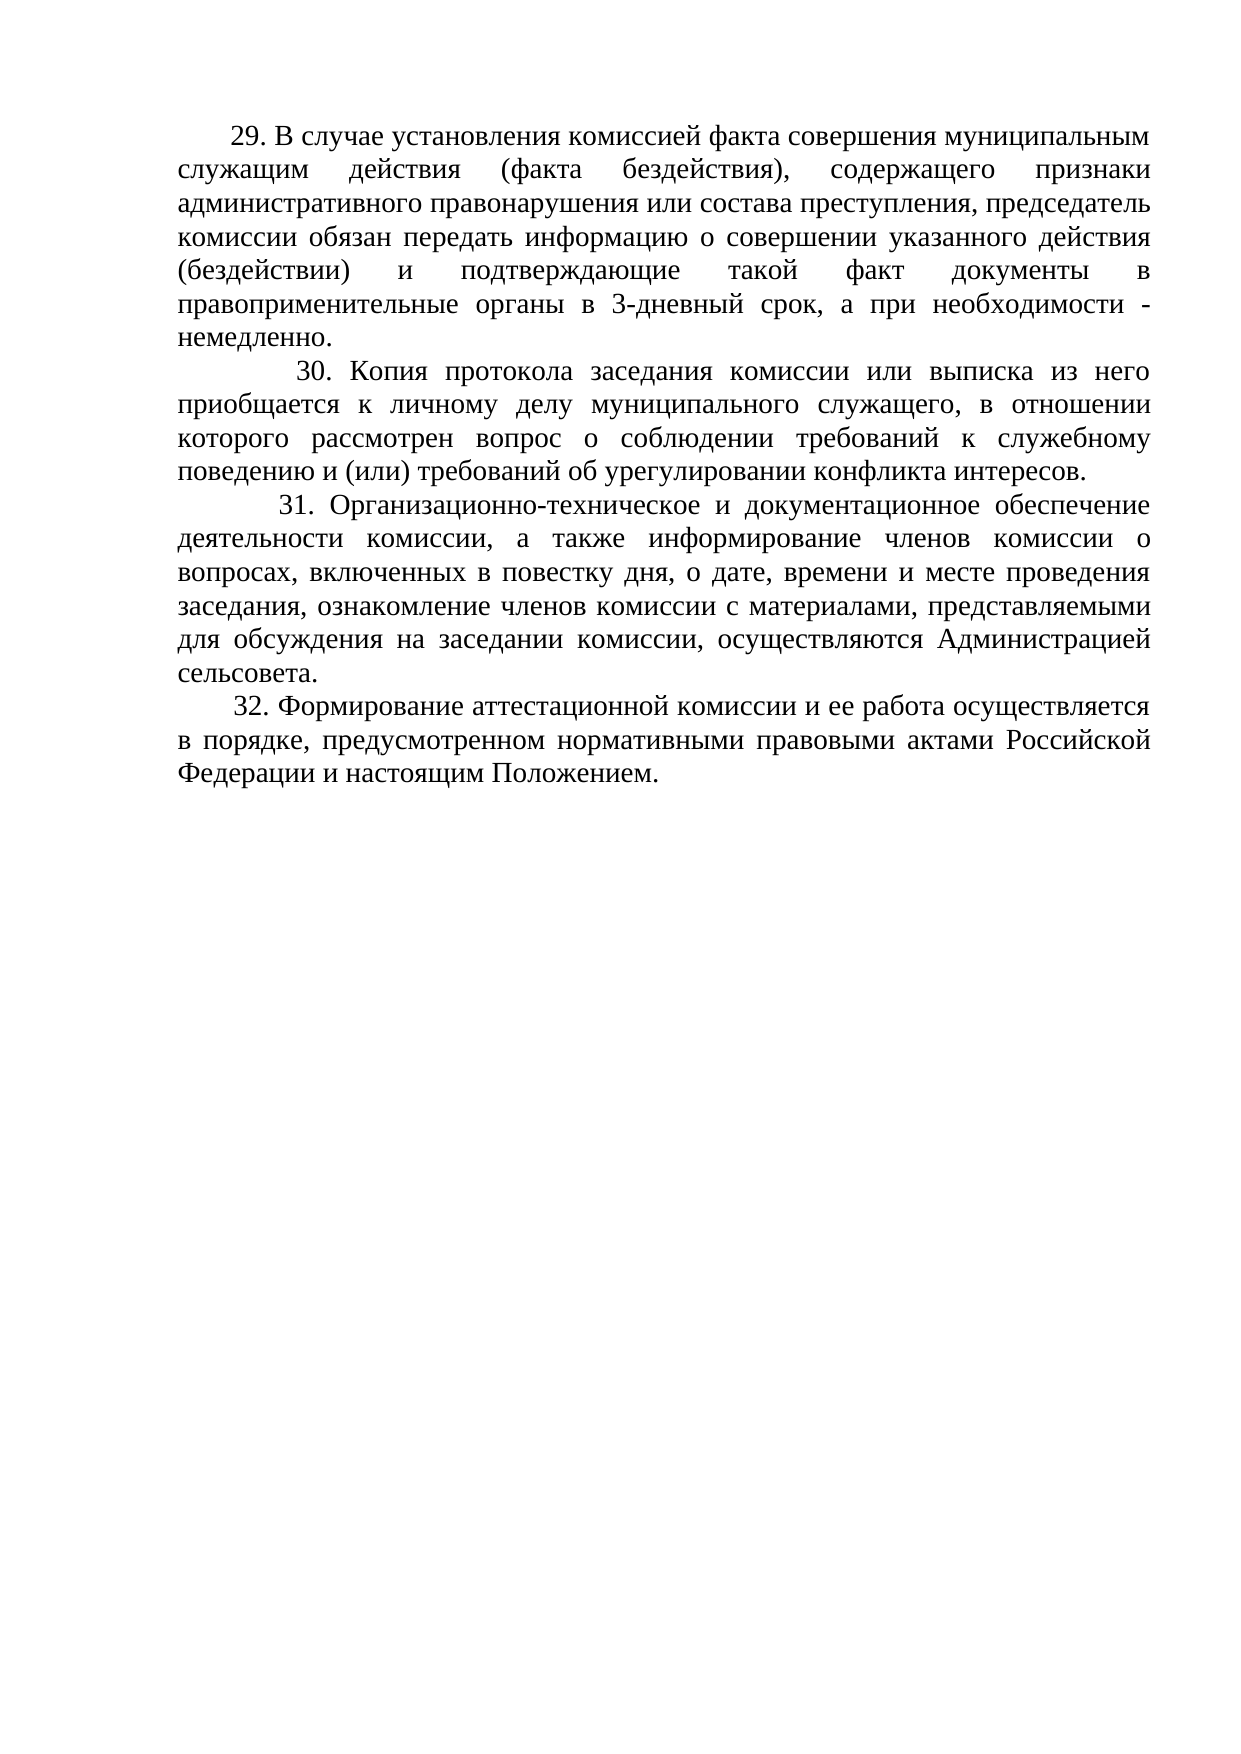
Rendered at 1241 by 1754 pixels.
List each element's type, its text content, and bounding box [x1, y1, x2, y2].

text 32. Формирование аттестационной комиссии и ее работа осуществляется в порядке, предусмотренном нормативными правовыми актами Российской Федерации и настоящим Положением. [177, 688, 1152, 789]
text 29. В случае установления комиссией факта совершения муниципальным служащим действия (факта бездействия), содержащего признаки административного правонарушения или состава преступления, председатель комиссии обязан передать информацию о совершении указанного действия (бездействии) и подтверждающие такой факт документы в правоприменительные органы в 3-дневный срок, а при необходимости - немедленно. [177, 118, 1152, 353]
text 30. Копия протокола заседания комиссии или выписка из него приобщается к личному делу муниципального служащего, в отношении которого рассмотрен вопрос о соблюдении требований к служебному поведению и (или) требований об урегулировании конфликта интересов. [177, 353, 1152, 487]
text 31. Организационно-техническое и документационное обеспечение деятельности комиссии, а также информирование членов комиссии о вопросах, включенных в повестку дня, о дате, времени и месте проведения заседания, ознакомление членов комиссии с материалами, представляемыми для обсуждения на заседании комиссии, осуществляются Администрацией сельсовета. [177, 487, 1152, 688]
